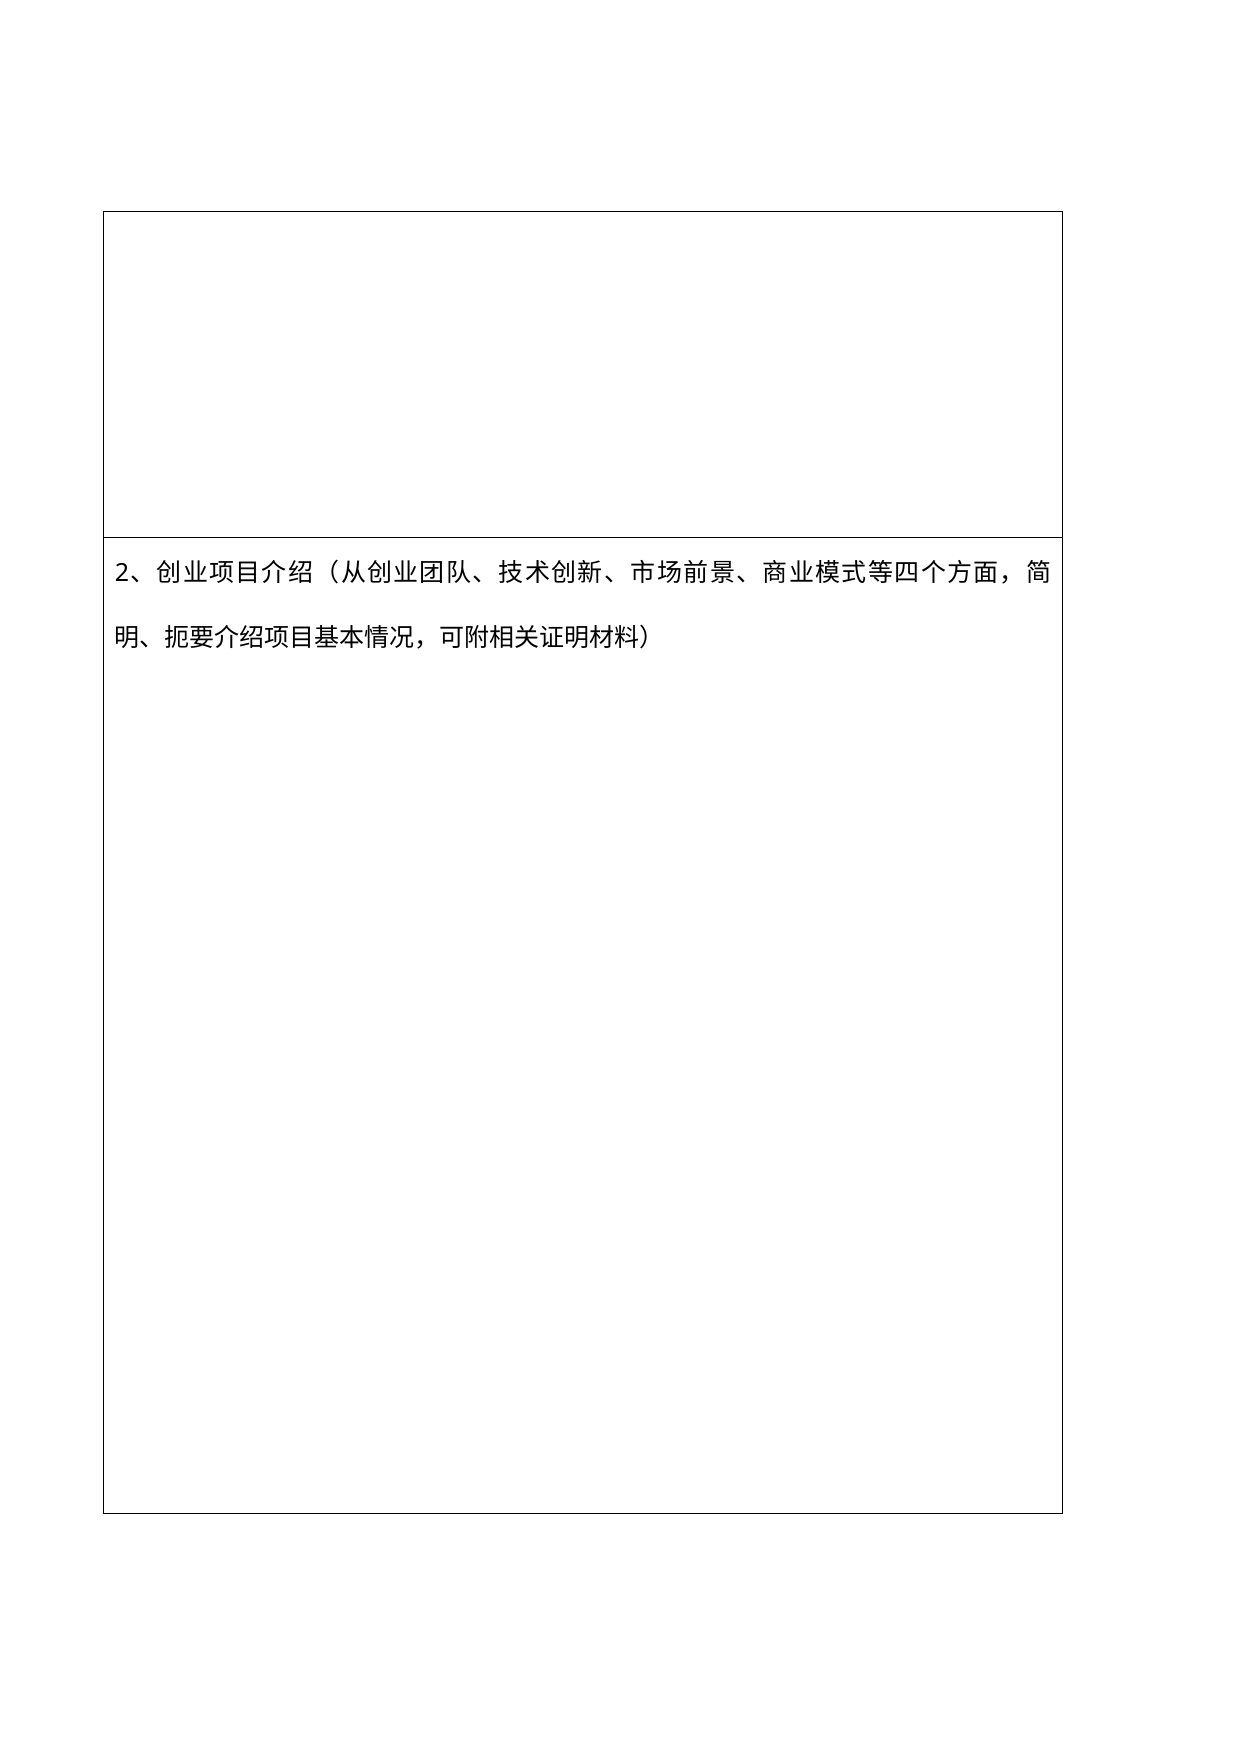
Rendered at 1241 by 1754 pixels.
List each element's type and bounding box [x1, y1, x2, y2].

table_cell [104, 538, 1062, 1513]
table_header [104, 212, 1062, 537]
